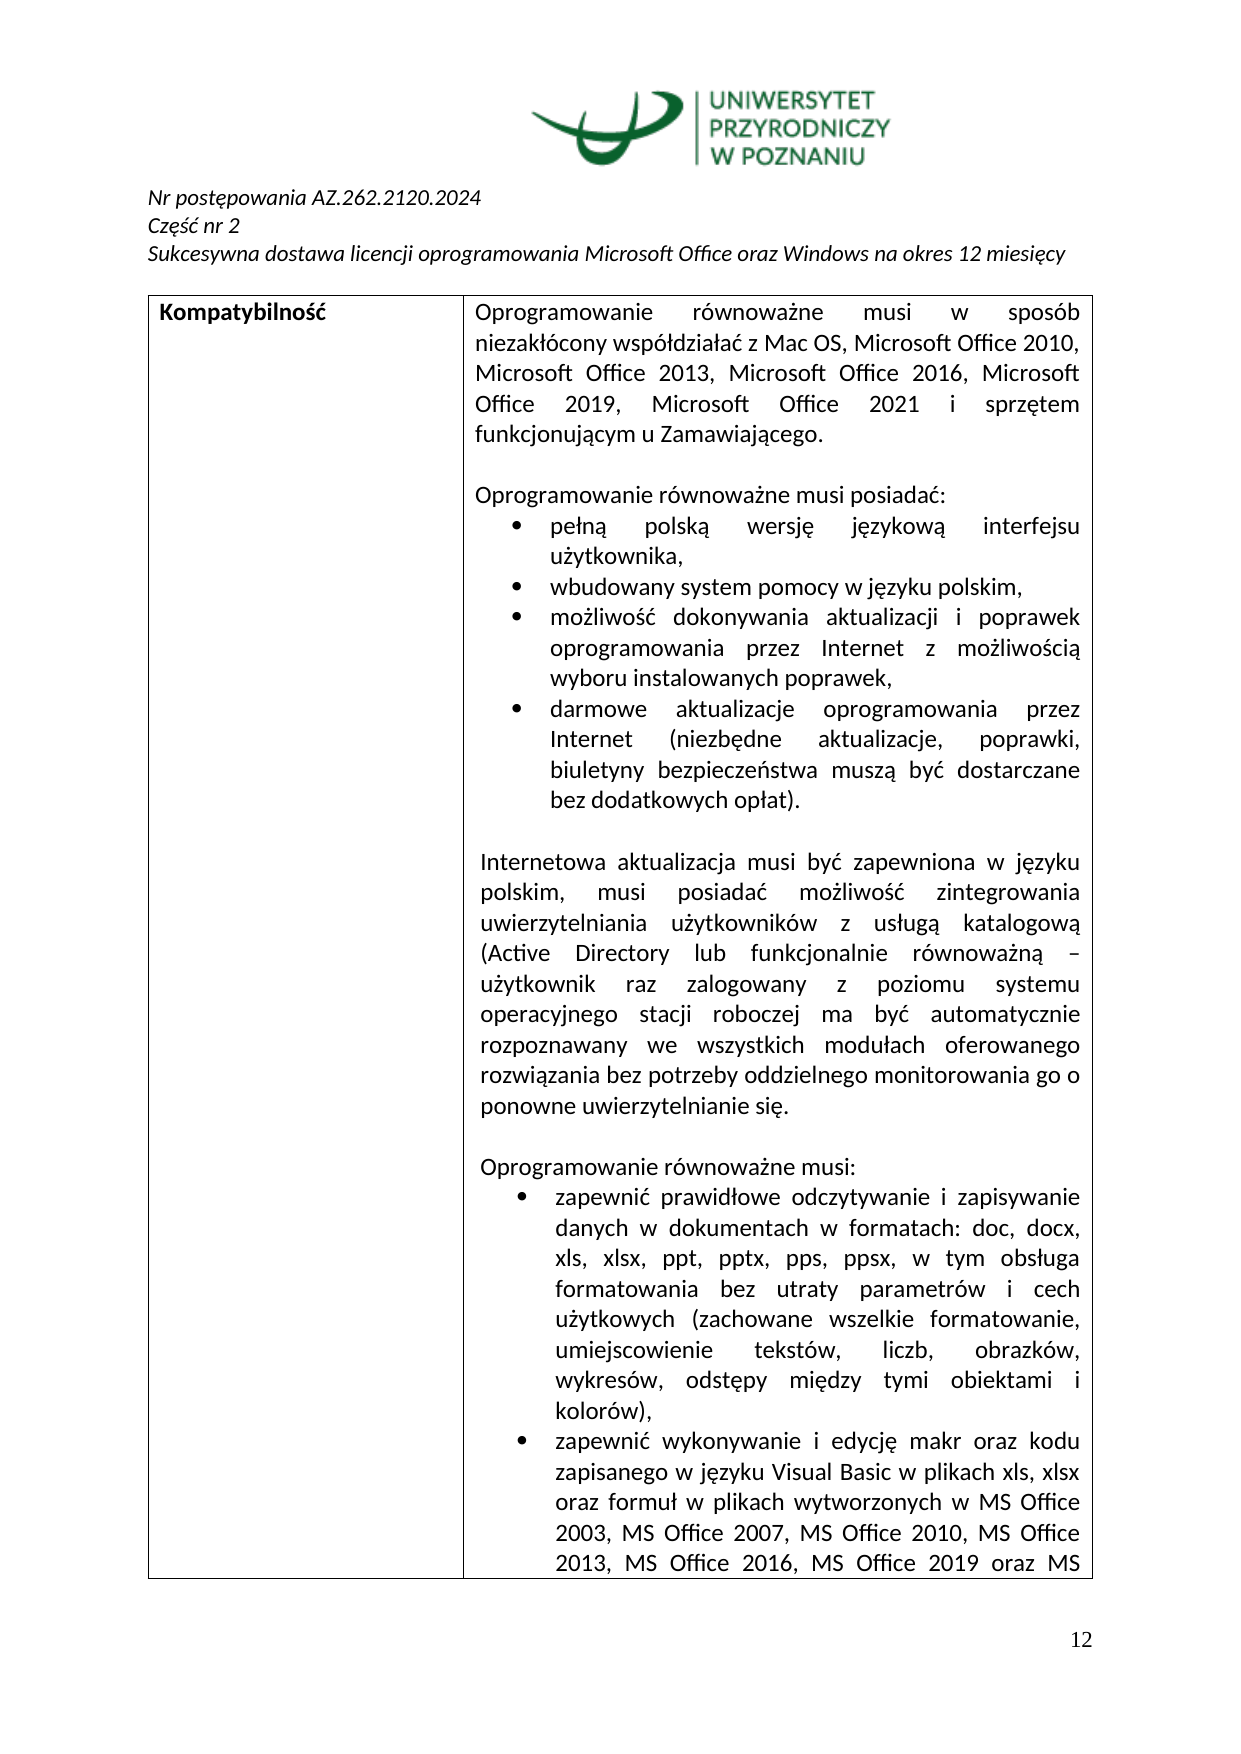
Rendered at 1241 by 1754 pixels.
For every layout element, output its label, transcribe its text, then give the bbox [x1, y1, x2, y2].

table_cell Kompatybilność [149, 296, 463, 1578]
picture [516, 73, 907, 184]
